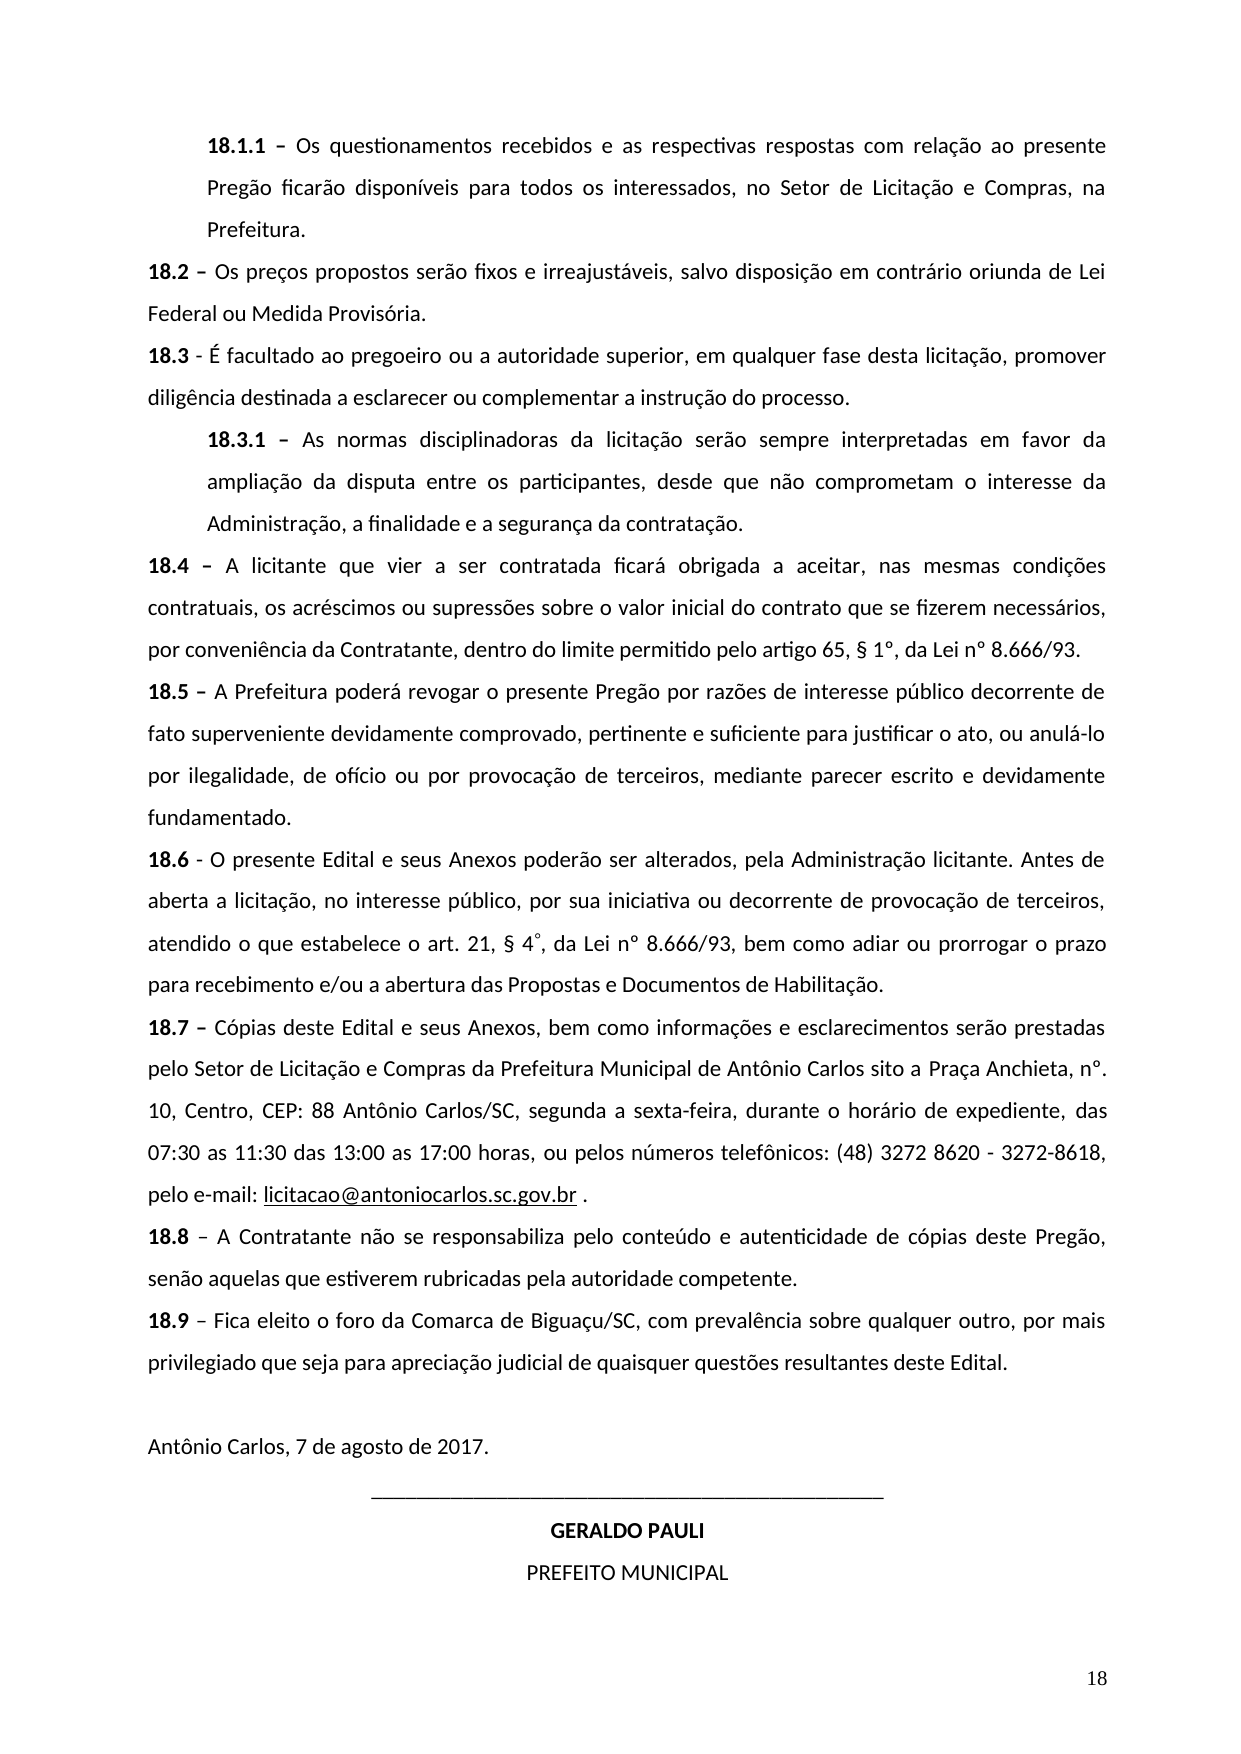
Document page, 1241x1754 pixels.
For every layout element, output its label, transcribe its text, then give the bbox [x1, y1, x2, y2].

text 18.8 – A Contratante não se responsabiliza pelo conteúdo e autenticidade de cópias deste Pregão, senão aquelas que estiverem rubricadas pela autoridade competente. [148, 1222, 1107, 1292]
text 18.3.1 – As normas disciplinadoras da licitação serão sempre interpretadas em favor da ampliação da disputa entre os participantes, desde que não comprometam o interesse da Administração, a finalidade e a segurança da contratação. [207, 425, 1107, 537]
text GERALDO PAULI [148, 1516, 1107, 1544]
text 18.1.1 – Os questionamentos recebidos e as respectivas respostas com relação ao presente Pregão ficarão disponíveis para todos os interessados, no Setor de Licitação e Compras, na Prefeitura. [207, 131, 1107, 243]
text 18.9 – Fica eleito o foro da Comarca de Biguaçu/SC, com prevalência sobre qualquer outro, por mais privilegiado que seja para apreciação judicial de quaisquer questões resultantes deste Edital. [148, 1306, 1107, 1376]
text _____________________________________________ [148, 1474, 1107, 1502]
text Antônio Carlos, 7 de agosto de 2017. [148, 1432, 1107, 1460]
text 18.3 - É facultado ao pregoeiro ou a autoridade superior, em qualquer fase desta licitação, promover diligência destinada a esclarecer ou complementar a instrução do processo. [148, 341, 1107, 411]
text 18.2 – Os preços propostos serão fixos e irreajustáveis, salvo disposição em contrário oriunda de Lei Federal ou Medida Provisória. [148, 257, 1107, 327]
text 18.5 – A Prefeitura poderá revogar o presente Pregão por razões de interesse público decorrente de fato superveniente devidamente comprovado, pertinente e suficiente para justificar o ato, ou anulá-lo por ilegalidade, de ofício ou por provocação de terceiros, mediante parecer escrito e devidamente fundamentado. [148, 677, 1107, 831]
text 18.4 – A licitante que vier a ser contratada ficará obrigada a aceitar, nas mesmas condições contratuais, os acréscimos ou supressões sobre o valor inicial do contrato que se fizerem necessários, por conveniência da Contratante, dentro do limite permitido pelo artigo 65, § 1º, da Lei nº 8.666/93. [148, 551, 1107, 663]
text 18.7 – Cópias deste Edital e seus Anexos, bem como informações e esclarecimentos serão prestadas pelo Setor de Licitação e Compras da Prefeitura Municipal de Antônio Carlos sito a Praça Anchieta, nº. 10, Centro, CEP: 88 Antônio Carlos/SC, segunda a sexta-feira, durante o horário de expediente, das 07:30 as 11:30 das 13:00 as 17:00 horas, ou pelos números telefônicos: (48) 3272 8620 - 3272-8618, pelo e-mail: licitacao@antoniocarlos.sc.gov.br . [148, 1013, 1107, 1208]
text 18.6 - O presente Edital e seus Anexos poderão ser alterados, pela Administração licitante. Antes de aberta a licitação, no interesse público, por sua iniciativa ou decorrente de provocação de terceiros, atendido o que estabelece o art. 21, § 4, da Lei nº 8.666/93, bem como adiar ou prorrogar o prazo para recebimento e/ou a abertura das Propostas e Documentos de Habilitação. [148, 845, 1107, 999]
text PREFEITO MUNICIPAL [148, 1558, 1107, 1586]
